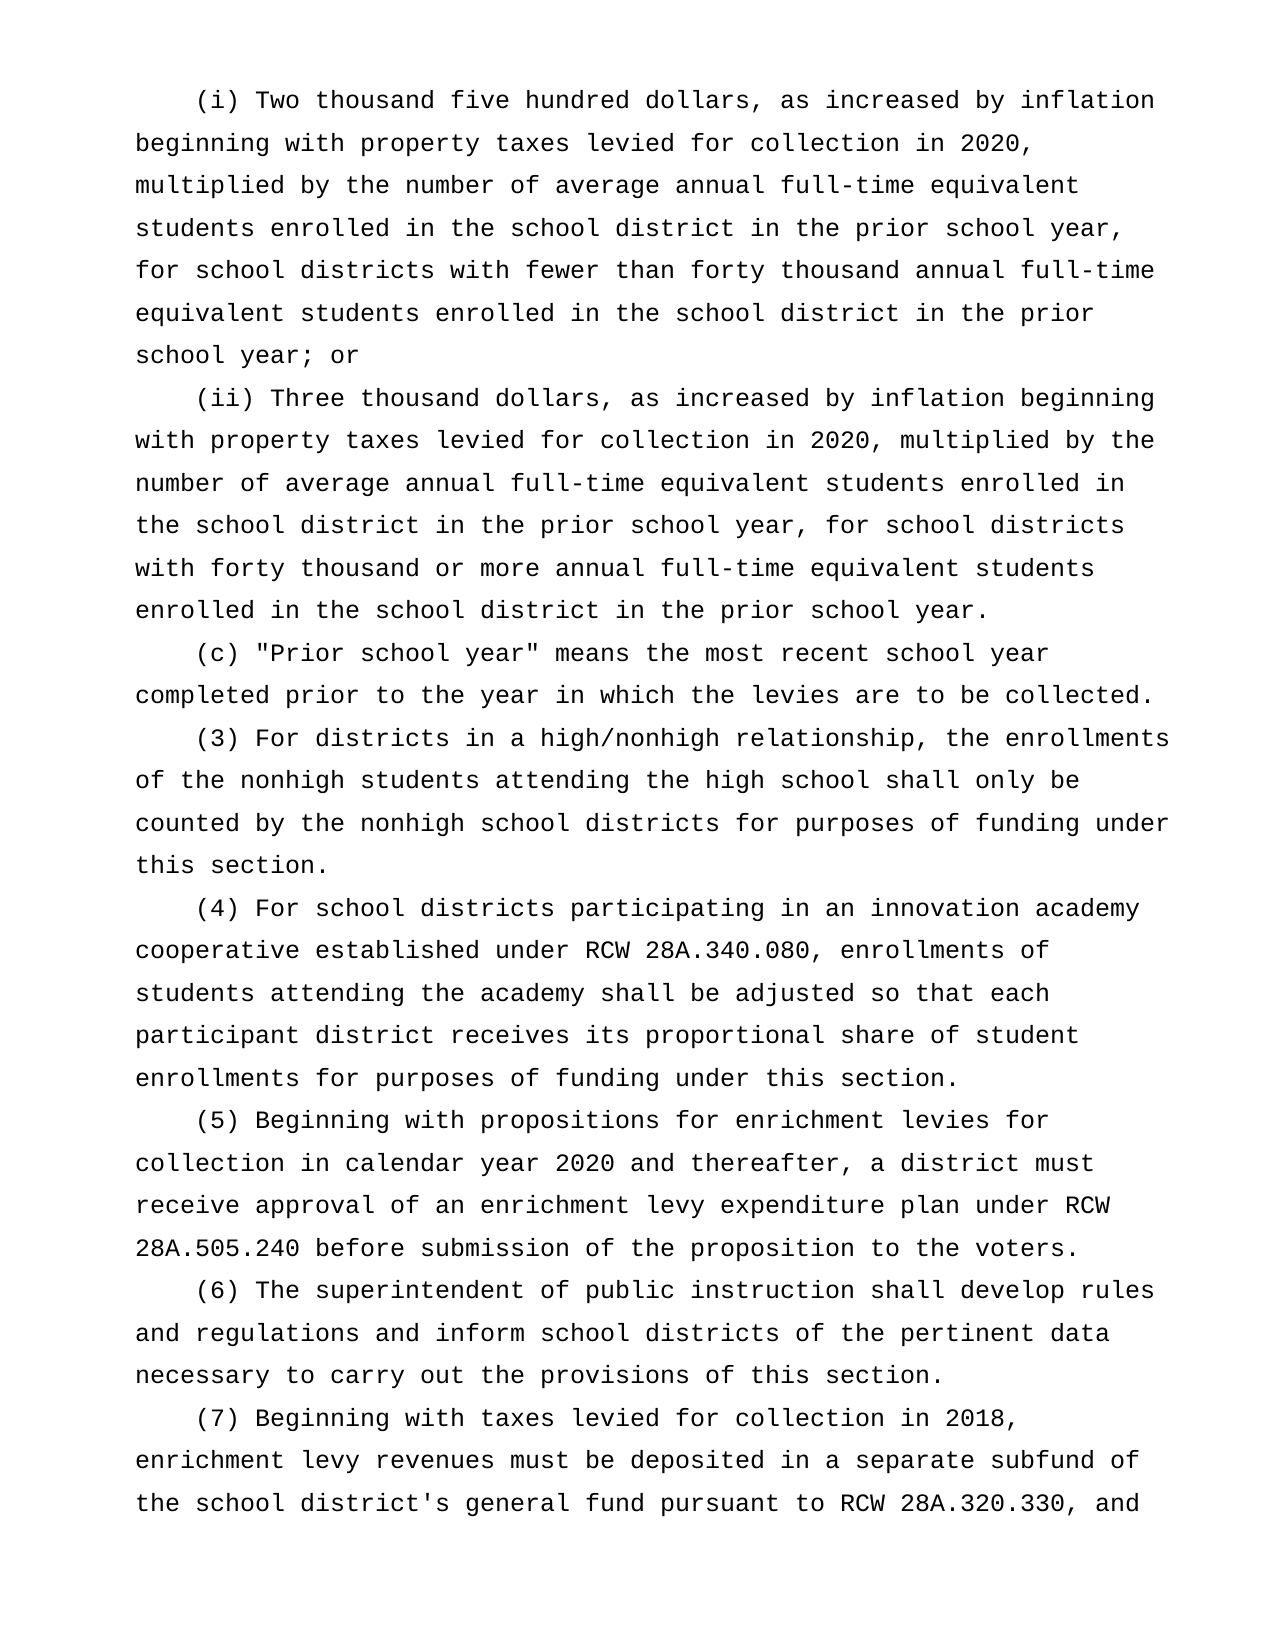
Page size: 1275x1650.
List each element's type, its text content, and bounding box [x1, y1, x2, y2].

text (6) The superintendent of public instruction shall develop rules and regulations and inform school districts of the pertinent data necessary to carry out the provisions of this section. [135, 1265, 1170, 1392]
text (4) For school districts participating in an innovation academy cooperative established under RCW 28A.340.080, enrollments of students attending the academy shall be adjusted so that each participant district receives its proportional share of student enrollments for purposes of funding under this section. [135, 882, 1170, 1095]
text (3) For districts in a high/nonhigh relationship, the enrollments of the nonhigh students attending the high school shall only be counted by the nonhigh school districts for purposes of funding under this section. [135, 712, 1170, 882]
text (i) Two thousand five hundred dollars, as increased by inflation beginning with property taxes levied for collection in 2020, multiplied by the number of average annual full-time equivalent students enrolled in the school district in the prior school year, for school districts with fewer than forty thousand annual full-time equivalent students enrolled in the school district in the prior school year; or [135, 75, 1170, 372]
text (5) Beginning with propositions for enrichment levies for collection in calendar year 2020 and thereafter, a district must receive approval of an enrichment levy expenditure plan under RCW 28A.505.240 before submission of the proposition to the voters. [135, 1095, 1170, 1265]
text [135, 1392, 1170, 1520]
text (c) "Prior school year" means the most recent school year completed prior to the year in which the levies are to be collected. [135, 627, 1170, 712]
text (ii) Three thousand dollars, as increased by inflation beginning with property taxes levied for collection in 2020, multiplied by the number of average annual full-time equivalent students enrolled in the school district in the prior school year, for school districts with forty thousand or more annual full-time equivalent students enrolled in the school district in the prior school year. [135, 372, 1170, 627]
